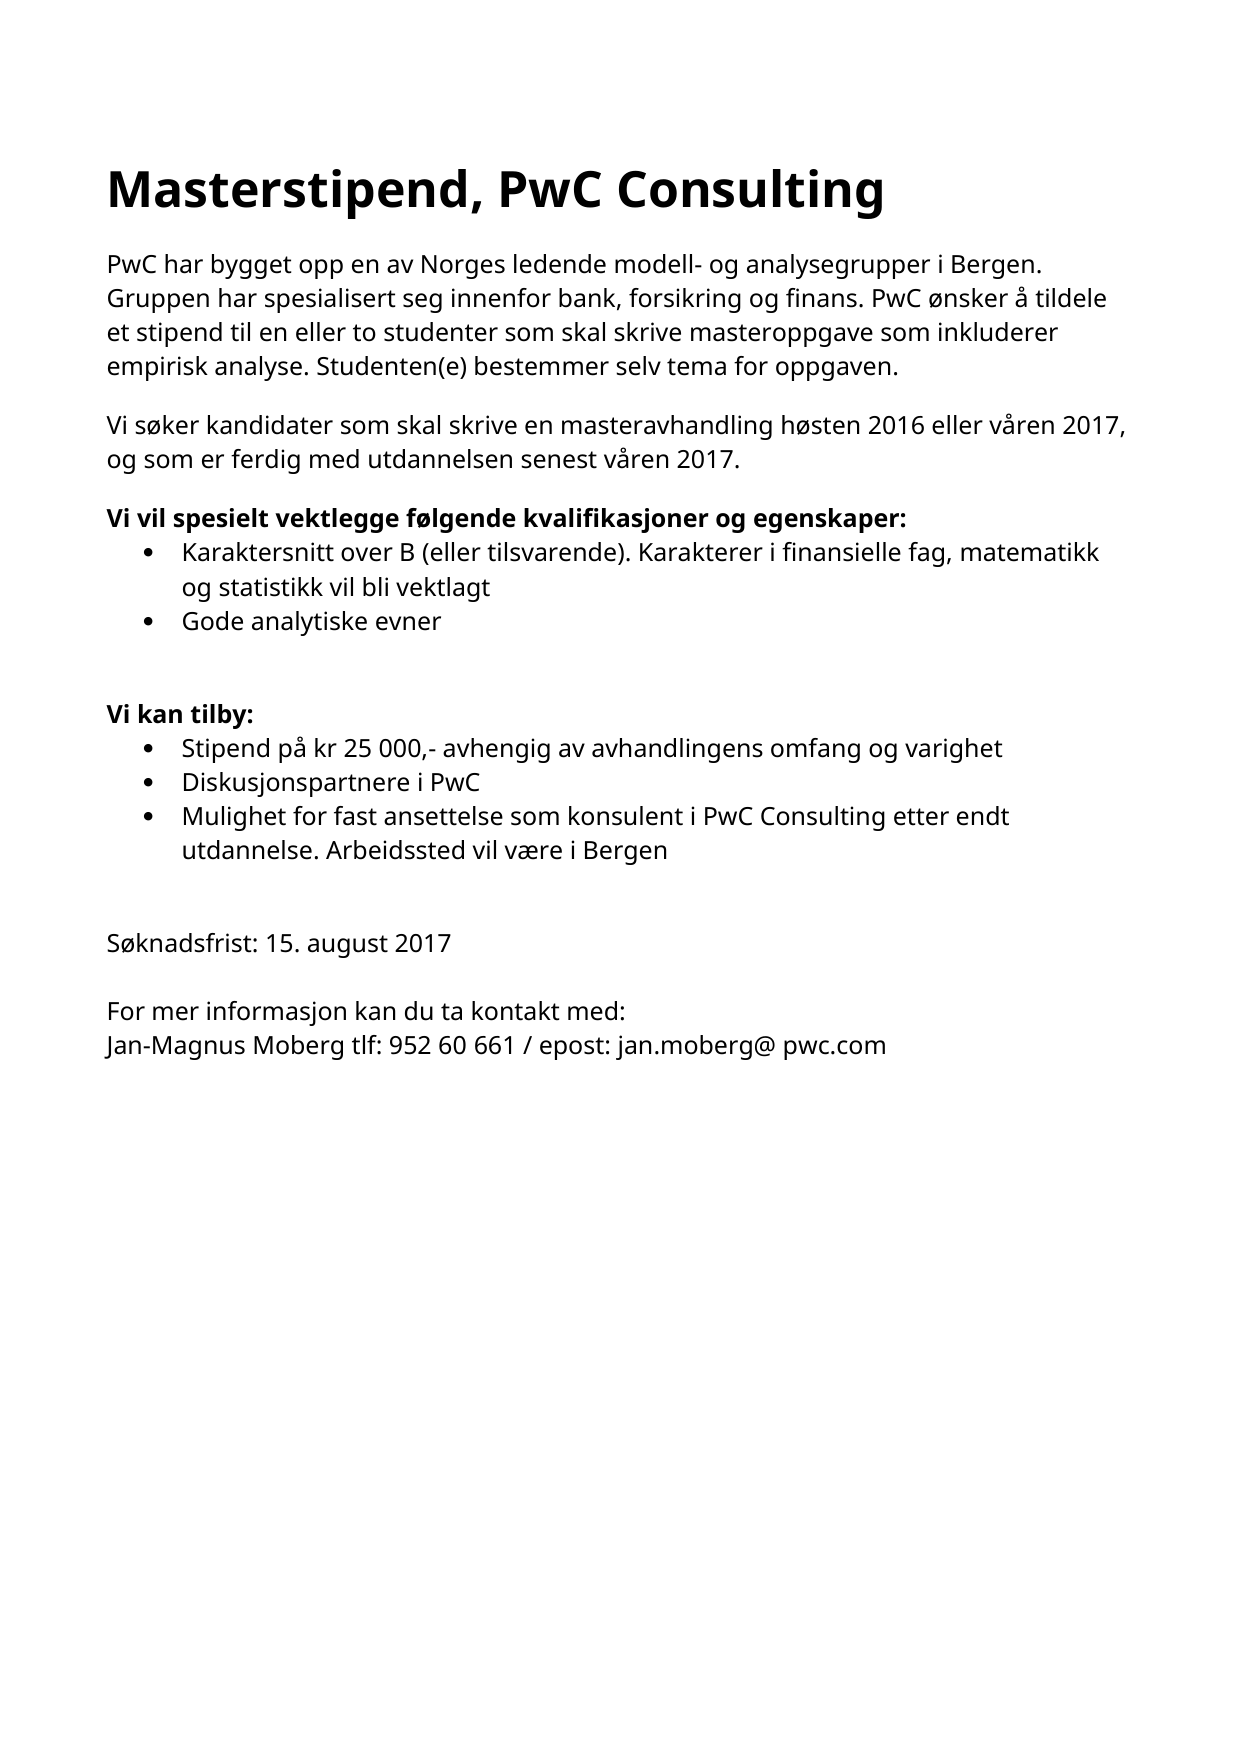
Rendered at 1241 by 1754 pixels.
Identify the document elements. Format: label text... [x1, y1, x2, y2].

list Stipend på kr 25 000,- avhengig av avhandlingens omfang og varighet [144, 730, 1134, 764]
list Mulighet for fast ansettelse som konsulent i PwC Consulting etter endt utdannelse. Arbeidssted vil være i Bergen [144, 798, 1134, 867]
text Vi kan tilby: [106, 696, 1134, 730]
list Gode analytiske evner [144, 603, 1134, 637]
text Vi vil spesielt vektlegge følgende kvalifikasjoner og egenskaper: [106, 501, 1134, 535]
text Masterstipend, PwC Consulting [106, 153, 1134, 222]
list Diskusjonspartnere i PwC [144, 764, 1134, 798]
text Vi søker kandidater som skal skrive en masteravhandling høsten 2016 eller våren 2017, og som er ferdig med utdannelsen senest våren 2017. [106, 408, 1134, 476]
text PwC har bygget opp en av Norges ledende modell- og analysegrupper i Bergen. Gruppen har spesialisert seg innenfor bank, forsikring og finans. PwC ønsker å tildele et stipend til en eller to studenter som skal skrive masteroppgave som inkluderer empirisk analyse. Studenten(e) bestemmer selv tema for oppgaven. [106, 247, 1134, 383]
list Karaktersnitt over B (eller tilsvarende). Karakterer i finansielle fag, matematikk og statistikk vil bli vektlagt [144, 535, 1134, 603]
text Søknadsfrist: 15. august 2017 For mer informasjon kan du ta kontakt med: Jan-Magnus Moberg tlf: 952 60 661 / epost: jan.moberg@ pwc.com [106, 892, 1134, 1062]
